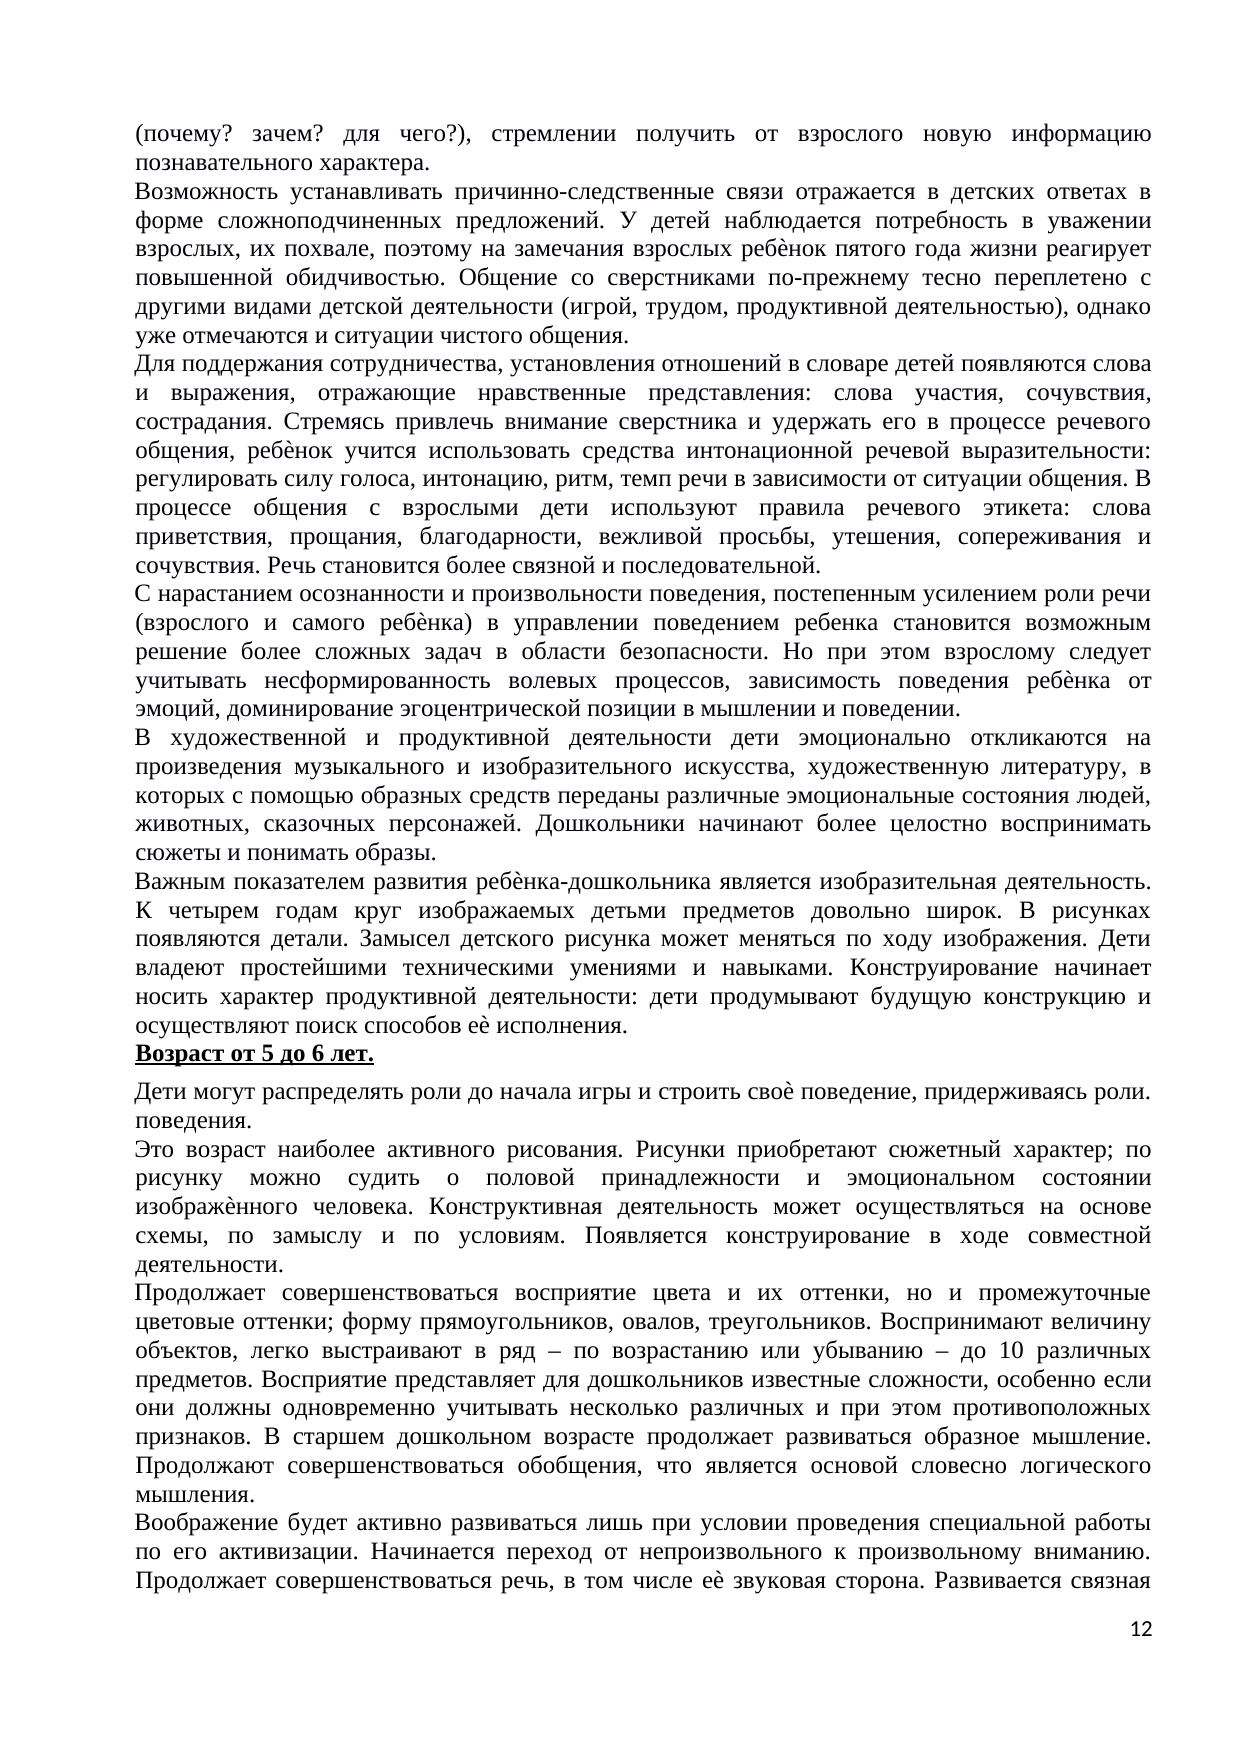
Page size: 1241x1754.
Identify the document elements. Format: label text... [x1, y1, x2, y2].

text Продолжает совершенствоваться восприятие цвета и их оттенки, но и промежуточные цветовые оттенки; форму прямоугольников, овалов, треугольников. Воспринимают величину объектов, легко выстраивают в ряд – по возрастанию или убыванию – до 10 различных предметов. Восприятие представляет для дошкольников известные сложности, особенно если они должны одновременно учитывать несколько различных и при этом противоположных признаков. В старшем дошкольном возрасте продолжает развиваться образное мышление. Продолжают совершенствоваться обобщения, что является основой словесно логического мышления. [134, 1277, 1152, 1507]
text Дети могут распределять роли до начала игры и строить своѐ поведение, придерживаясь роли. поведения. [134, 1076, 1152, 1134]
text Возраст от 5 до 6 лет. [135, 1038, 1152, 1067]
text Возможность устанавливать причинно-следственные связи отражается в детских ответах в форме сложноподчиненных предложений. У детей наблюдается потребность в уважении взрослых, их похвале, поэтому на замечания взрослых ребѐнок пятого года жизни реагирует повышенной обидчивостью. Общение со сверстниками по-прежнему тесно переплетено с другими видами детской деятельности (игрой, трудом, продуктивной деятельностью), однако уже отмечаются и ситуации чистого общения. [134, 176, 1152, 348]
text Для поддержания сотрудничества, установления отношений в словаре детей появляются слова и выражения, отражающие нравственные представления: слова участия, сочувствия, сострадания. Стремясь привлечь внимание сверстника и удержать его в процессе речевого общения, ребѐнок учится использовать средства интонационной речевой выразительности: регулировать силу голоса, интонацию, ритм, темп речи в зависимости от ситуации общения. В процессе общения с взрослыми дети используют правила речевого этикета: слова приветствия, прощания, благодарности, вежливой просьбы, утешения, сопереживания и сочувствия. Речь становится более связной и последовательной. [134, 348, 1152, 578]
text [134, 1507, 1152, 1594]
text С нарастанием осознанности и произвольности поведения, постепенным усилением роли речи (взрослого и самого ребѐнка) в управлении поведением ребенка становится возможным решение более сложных задач в области безопасности. Но при этом взрослому следует учитывать несформированность волевых процессов, зависимость поведения ребѐнка от эмоций, доминирование эгоцентрической позиции в мышлении и поведении. [134, 578, 1152, 722]
text Это возраст наиболее активного рисования. Рисунки приобретают сюжетный характер; по рисунку можно судить о половой принадлежности и эмоциональном состоянии изображѐнного человека. Конструктивная деятельность может осуществляться на основе схемы, по замыслу и по условиям. Появляется конструирование в ходе совместной деятельности. [134, 1134, 1152, 1277]
text Важным показателем развития ребѐнка-дошкольника является изобразительная деятельность. К четырем годам круг изображаемых детьми предметов довольно широк. В рисунках появляются детали. Замысел детского рисунка может меняться по ходу изображения. Дети владеют простейшими техническими умениями и навыками. Конструирование начинает носить характер продуктивной деятельности: дети продумывают будущую конструкцию и осуществляют поиск способов еѐ исполнения. [134, 866, 1152, 1038]
text В художественной и продуктивной деятельности дети эмоционально откликаются на произведения музыкального и изобразительного искусства, художественную литературу, в которых с помощью образных средств переданы различные эмоциональные состояния людей, животных, сказочных персонажей. Дошкольники начинают более целостно воспринимать сюжеты и понимать образы. [134, 722, 1152, 866]
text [134, 118, 1152, 176]
